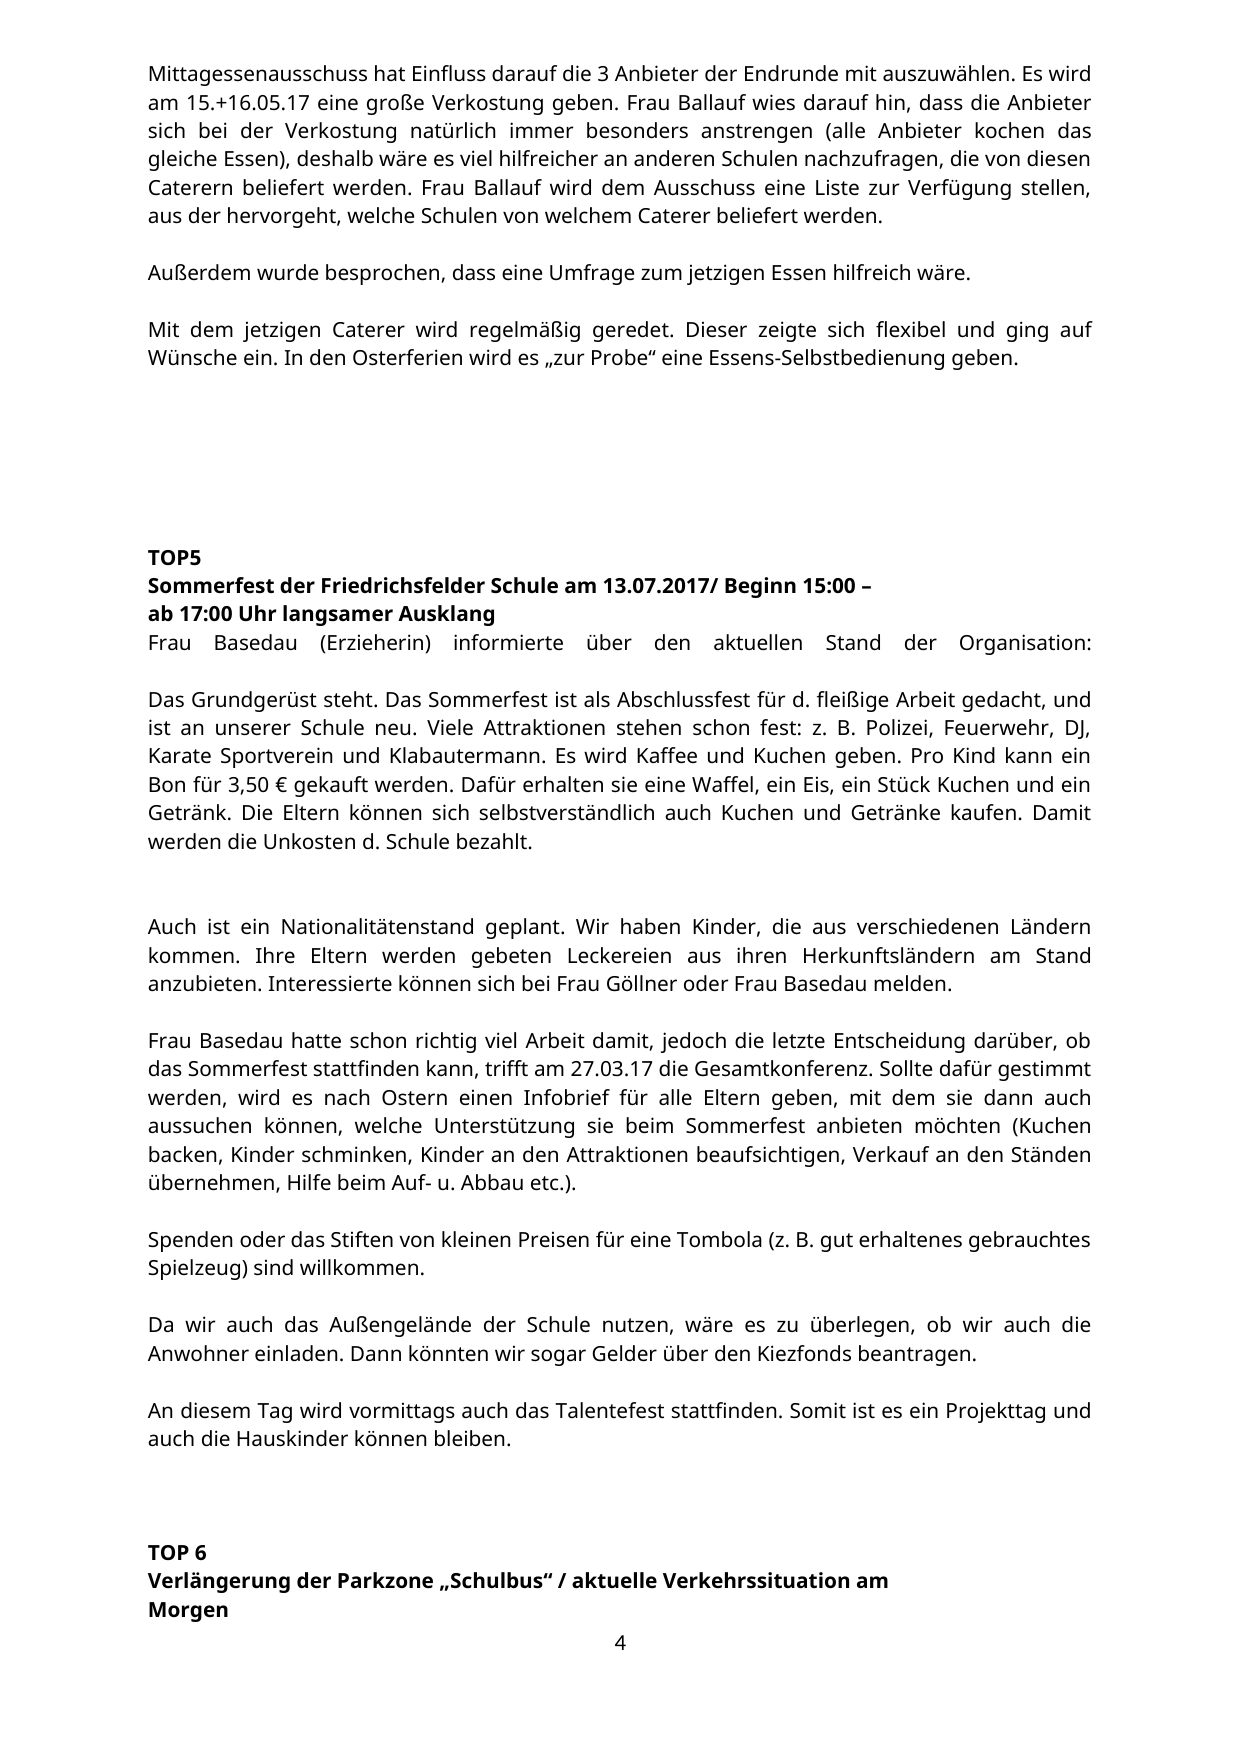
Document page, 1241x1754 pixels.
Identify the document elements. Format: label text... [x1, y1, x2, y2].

text An diesem Tag wird vormittags auch das Talentefest stattfinden. Somit ist es ein Projekttag und auch die Hauskinder können bleiben. [148, 1396, 1093, 1453]
text Sommerfest der Friedrichsfelder Schule am 13.07.2017/ Beginn 15:00 – [148, 571, 1093, 599]
text Außerdem wurde besprochen, dass eine Umfrage zum jetzigen Essen hilfreich wäre. [148, 258, 1093, 287]
text TOP 6 [148, 1538, 1093, 1566]
text Spenden oder das Stiften von kleinen Preisen für eine Tombola (z. B. gut erhaltenes gebrauchtes Spielzeug) sind willkommen. [148, 1225, 1093, 1282]
text Da wir auch das Außengelände der Schule nutzen, wäre es zu überlegen, ob wir auch die Anwohner einladen. Dann könnten wir sogar Gelder über den Kiezfonds beantragen. [148, 1310, 1093, 1367]
text Verlängerung der Parkzone „Schulbus“ / aktuelle Verkehrssituation am [148, 1566, 1093, 1595]
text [148, 59, 1093, 230]
text Auch ist ein Nationalitätenstand geplant. Wir haben Kinder, die aus verschiedenen Ländern kommen. Ihre Eltern werden gebeten Leckereien aus ihren Herkunftsländern am Stand anzubieten. Interessierte können sich bei Frau Göllner oder Frau Basedau melden. [148, 855, 1093, 998]
text Frau Basedau hatte schon richtig viel Arbeit damit, jedoch die letzte Entscheidung darüber, ob das Sommerfest stattfinden kann, trifft am 27.03.17 die Gesamtkonferenz. Sollte dafür gestimmt werden, wird es nach Ostern einen Infobrief für alle Eltern geben, mit dem sie dann auch aussuchen können, welche Unterstützung sie beim Sommerfest anbieten möchten (Kuchen backen, Kinder schminken, Kinder an den Attraktionen beaufsichtigen, Verkauf an den Ständen übernehmen, Hilfe beim Auf- u. Abbau etc.). [148, 1026, 1093, 1197]
text Frau Basedau (Erzieherin) informierte über den aktuellen Stand der Organisation: Das Grundgerüst steht. Das Sommerfest ist als Abschlussfest für d. fleißige Arbeit gedacht, und ist an unserer Schule neu. Viele Attraktionen stehen schon fest: z. B. Polizei, Feuerwehr, DJ, Karate Sportverein und Klabautermann. Es wird Kaffee und Kuchen geben. Pro Kind kann ein Bon für 3,50 € gekauft werden. Dafür erhalten sie eine Waffel, ein Eis, ein Stück Kuchen und ein Getränk. Die Eltern können sich selbstverständlich auch Kuchen und Getränke kaufen. Damit werden die Unkosten d. Schule bezahlt. [148, 628, 1093, 855]
text TOP5 [148, 543, 1093, 571]
text Morgen [148, 1595, 1093, 1623]
text ab 17:00 Uhr langsamer Ausklang [148, 599, 1093, 628]
text Mit dem jetzigen Caterer wird regelmäßig geredet. Dieser zeigte sich flexibel und ging auf Wünsche ein. In den Osterferien wird es „zur Probe“ eine Essens-Selbstbedienung geben. [148, 315, 1093, 372]
